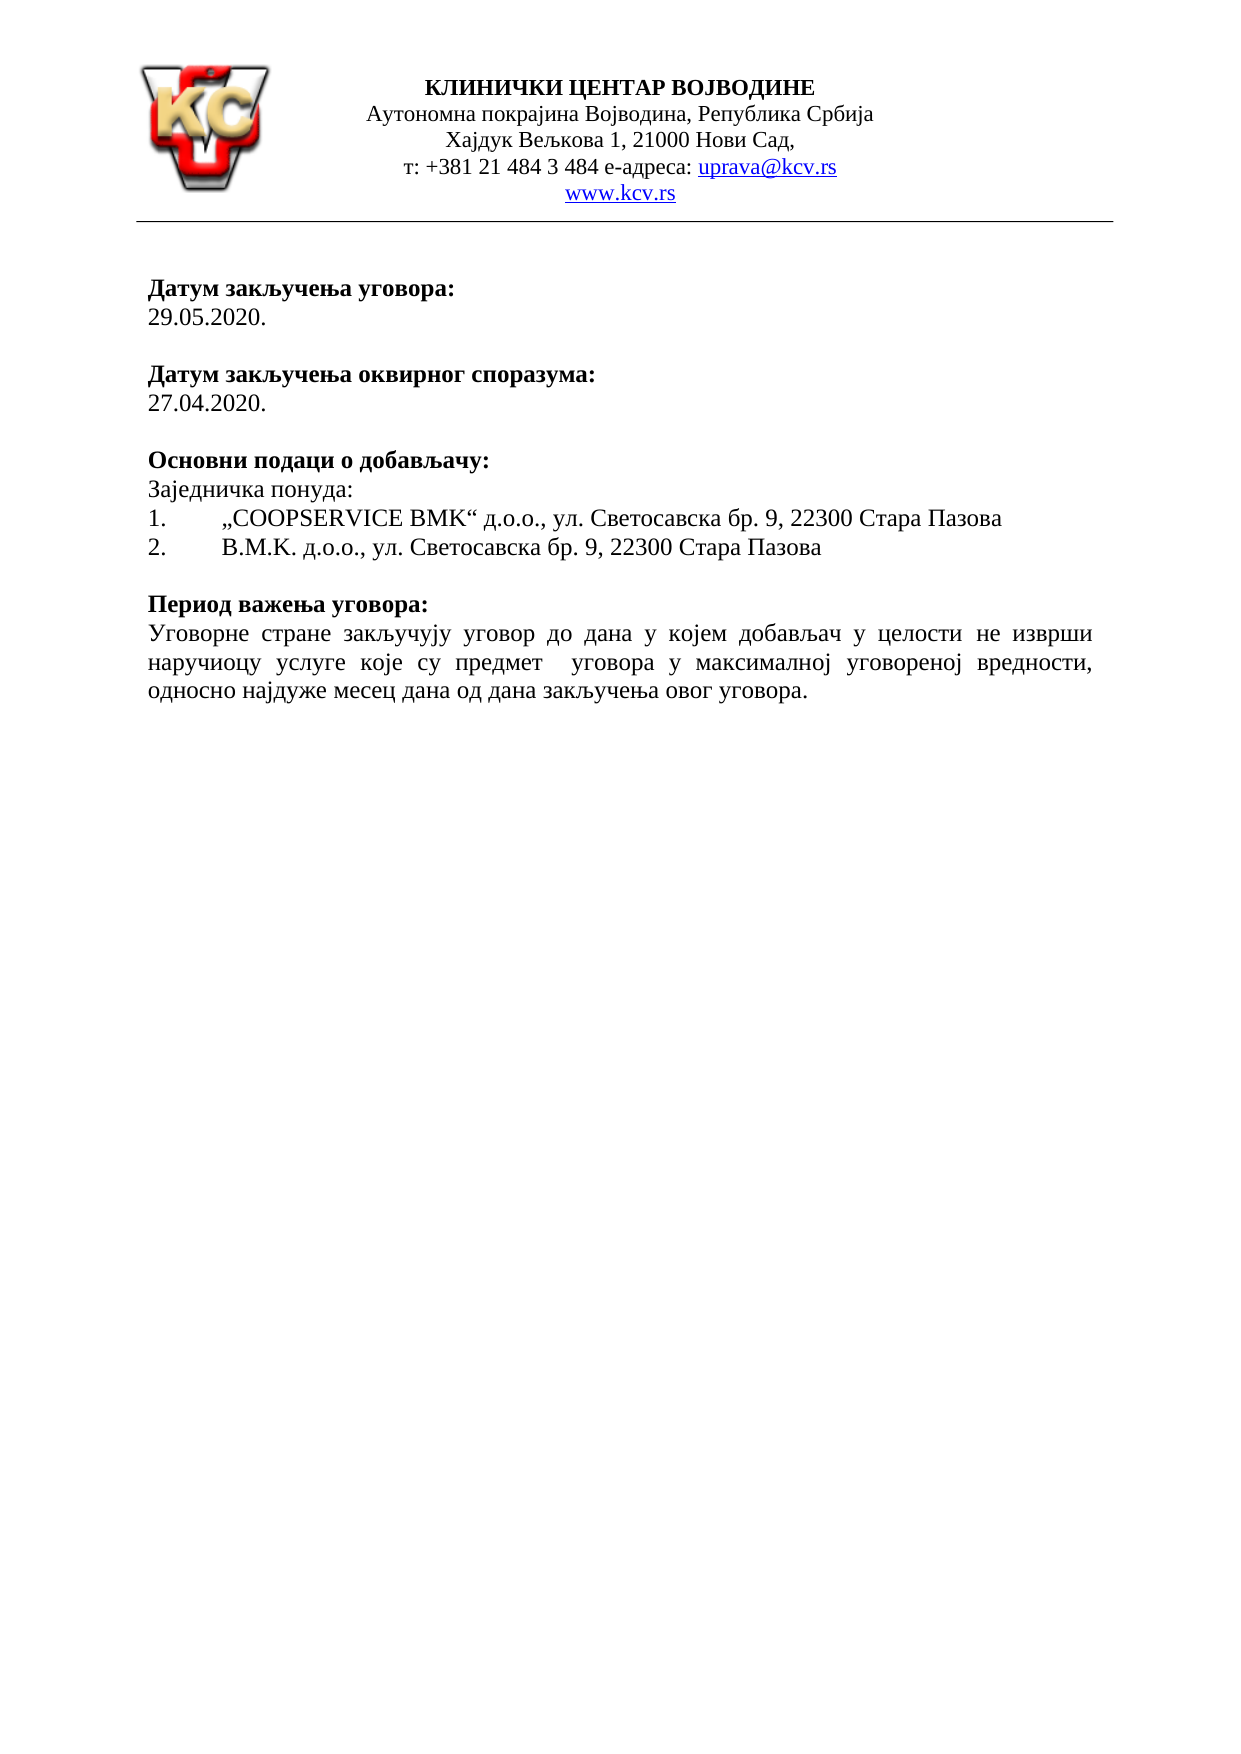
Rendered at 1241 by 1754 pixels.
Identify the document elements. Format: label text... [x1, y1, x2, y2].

text 1. „COOPSERVICE BMK“ д.о.о., ул. Светосавска бр. 9, 22300 Стара Пазова [148, 503, 1093, 532]
text 2. B.M.K. д.о.о., ул. Светосавска бр. 9, 22300 Стара Пазова [148, 532, 1093, 561]
text Датум закључења уговора: [148, 273, 1093, 302]
text 27.04.2020. [148, 388, 1093, 417]
text Заједничка понуда: [148, 474, 1093, 503]
text Период важења уговора: [148, 589, 1093, 618]
text Датум закључења оквирног споразума: [148, 359, 1093, 388]
text Основни подаци о добављачу: [148, 446, 1093, 474]
text 29.05.2020. [148, 302, 1093, 331]
picture [137, 62, 274, 193]
text Уговорне стране закључују уговор до дана у којем добављач у целости не изврши наручиоцу услуге које су предмет уговора у максималној уговореној вредности, односно најдуже месец дана од дана закључења овог уговора. [148, 618, 1093, 704]
